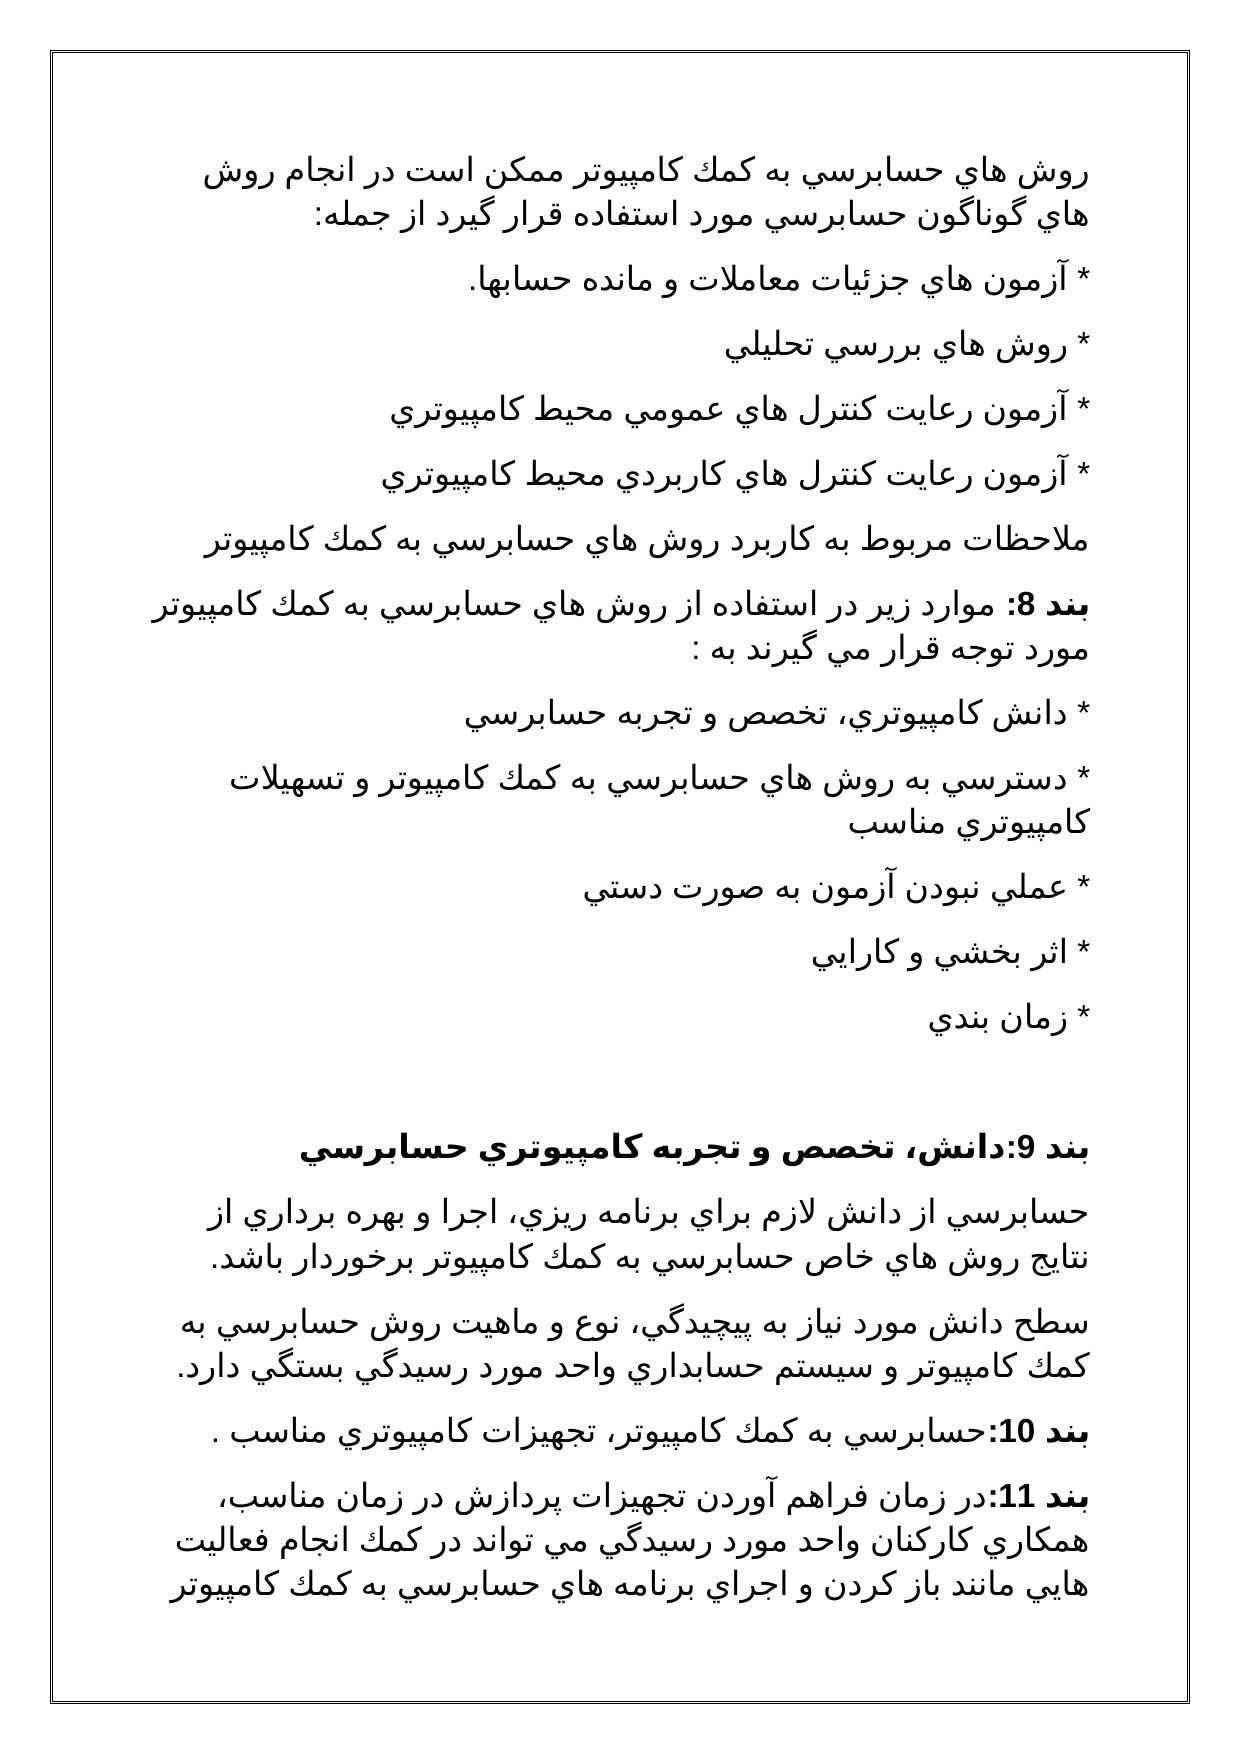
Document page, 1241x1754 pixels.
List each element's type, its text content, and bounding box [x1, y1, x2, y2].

text بند 8: موارد زير در استفاده از روش هاي حسابرسي به كمك كامپيوتر مورد توجه قرار مي گيرند به : [150, 584, 1090, 667]
text * اثر بخشي و كارايي [150, 932, 1090, 971]
text ملاحظات مربوط به كاربرد روش هاي حسابرسي به كمك كامپيوتر [150, 519, 1090, 558]
text * دسترسي به روش هاي حسابرسي به كمك كامپيوتر و تسهيلات كامپيوتري مناسب [150, 758, 1090, 841]
text بند 9:دانش، تخصص و تجربه كامپيوتري حسابرسي [150, 1127, 1090, 1166]
text * روش هاي بررسي تحليلي [150, 324, 1090, 363]
text * دانش كامپيوتري، تخصص و تجربه حسابرسي [150, 693, 1090, 732]
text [150, 1476, 1090, 1603]
text بند 10:حسابرسي به كمك كامپيوتر، تجهيزات كامپيوتري مناسب . [150, 1411, 1090, 1449]
text * آزمون هاي جزئيات معاملات و مانده حسابها. [150, 259, 1090, 298]
text روش هاي حسابرسي به كمك كامپيوتر ممكن است در انجام روش هاي گوناگون حسابرسي مورد استفاده قرار گيرد از جمله: [150, 150, 1090, 233]
text * آزمون رعايت كنترل هاي كاربردي محيط كامپيوتري [150, 454, 1090, 493]
text * عملي نبودن آزمون به صورت دستي [150, 867, 1090, 906]
text * زمان بندي [150, 997, 1090, 1036]
text * آزمون رعايت كنترل هاي عمومي محيط كامپيوتري [150, 389, 1090, 428]
text حسابرسي از دانش لازم براي برنامه ريزي، اجرا و بهره برداري از نتايج روش هاي خاص حسابرسي به كمك كامپيوتر برخوردار باشد. [150, 1192, 1090, 1275]
text سطح دانش مورد نياز به پيچيدگي، نوع و ماهيت روش حسابرسي به كمك كامپيوتر و سيستم حسابداري واحد مورد رسيدگي بستگي دارد. [150, 1302, 1090, 1384]
